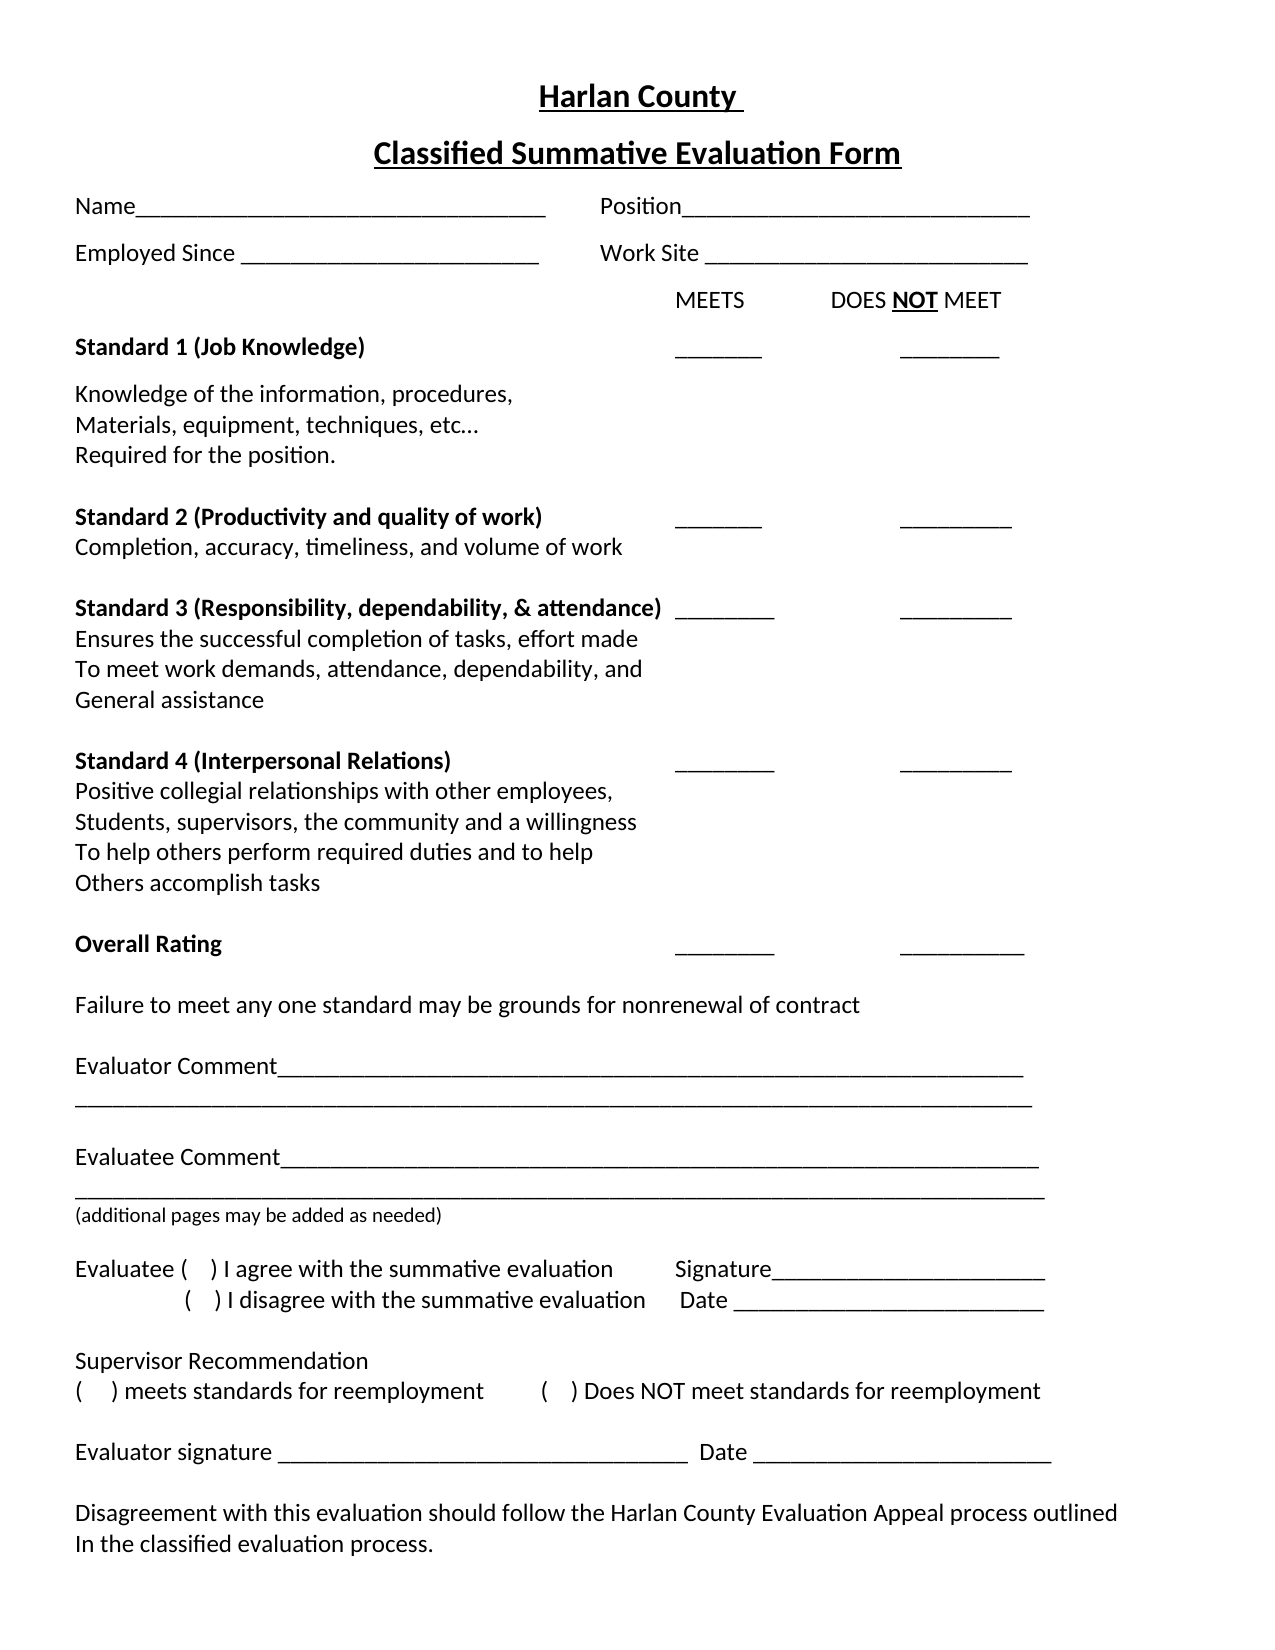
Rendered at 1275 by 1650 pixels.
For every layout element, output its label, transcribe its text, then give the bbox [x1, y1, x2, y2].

text To help others perform required duties and to help [75, 836, 1200, 867]
text Harlan County [75, 75, 1200, 116]
text Supervisor Recommendation [75, 1345, 1200, 1376]
text Materials, equipment, techniques, etc… [75, 409, 1200, 439]
text Evaluatee Comment_____________________________________________________________ [75, 1142, 1200, 1172]
text Evaluatee ( ) I agree with the summative evaluation Signature______________________ [75, 1253, 1200, 1284]
text Knowledge of the information, procedures, [75, 378, 1200, 409]
text Disagreement with this evaluation should follow the Harlan County Evaluation Appeal process outlined [75, 1498, 1200, 1528]
text Overall Rating ________ __________ [75, 928, 1200, 958]
text Classified Summative Evaluation Form [75, 132, 1200, 173]
text ( ) meets standards for reemployment ( ) Does NOT meet standards for reemployment [75, 1376, 1200, 1406]
text Employed Since ________________________ Work Site __________________________ [75, 237, 1200, 267]
text Completion, accuracy, timeliness, and volume of work [75, 531, 1200, 562]
text Students, supervisors, the community and a willingness [75, 806, 1200, 836]
text Standard 4 (Interpersonal Relations) ________ _________ [75, 745, 1200, 775]
text Evaluator signature _________________________________ Date ________________________ [75, 1437, 1200, 1467]
text _____________________________________________________________________________ [75, 1081, 1200, 1111]
text Required for the position. [75, 439, 1200, 470]
text Name_________________________________ Position____________________________ [75, 190, 1200, 220]
text In the classified evaluation process. [75, 1528, 1200, 1559]
text (additional pages may be added as needed) [75, 1203, 1200, 1228]
text ______________________________________________________________________________ [75, 1172, 1200, 1203]
text Failure to meet any one standard may be grounds for nonrenewal of contract [75, 989, 1200, 1019]
text Evaluator Comment____________________________________________________________ [75, 1050, 1200, 1081]
text Positive collegial relationships with other employees, [75, 775, 1200, 806]
text Others accomplish tasks [75, 867, 1200, 897]
text Standard 2 (Productivity and quality of work) _______ _________ [75, 501, 1200, 531]
text Standard 3 (Responsibility, dependability, & attendance) ________ _________ [75, 592, 1200, 623]
text Standard 1 (Job Knowledge) _______ ________ [75, 331, 1200, 362]
text Ensures the successful completion of tasks, effort made [75, 623, 1200, 653]
text MEETS DOES NOT MEET [75, 284, 1200, 315]
text To meet work demands, attendance, dependability, and [75, 653, 1200, 684]
text ( ) I disagree with the summative evaluation Date _________________________ [75, 1284, 1200, 1314]
text General assistance [75, 684, 1200, 714]
